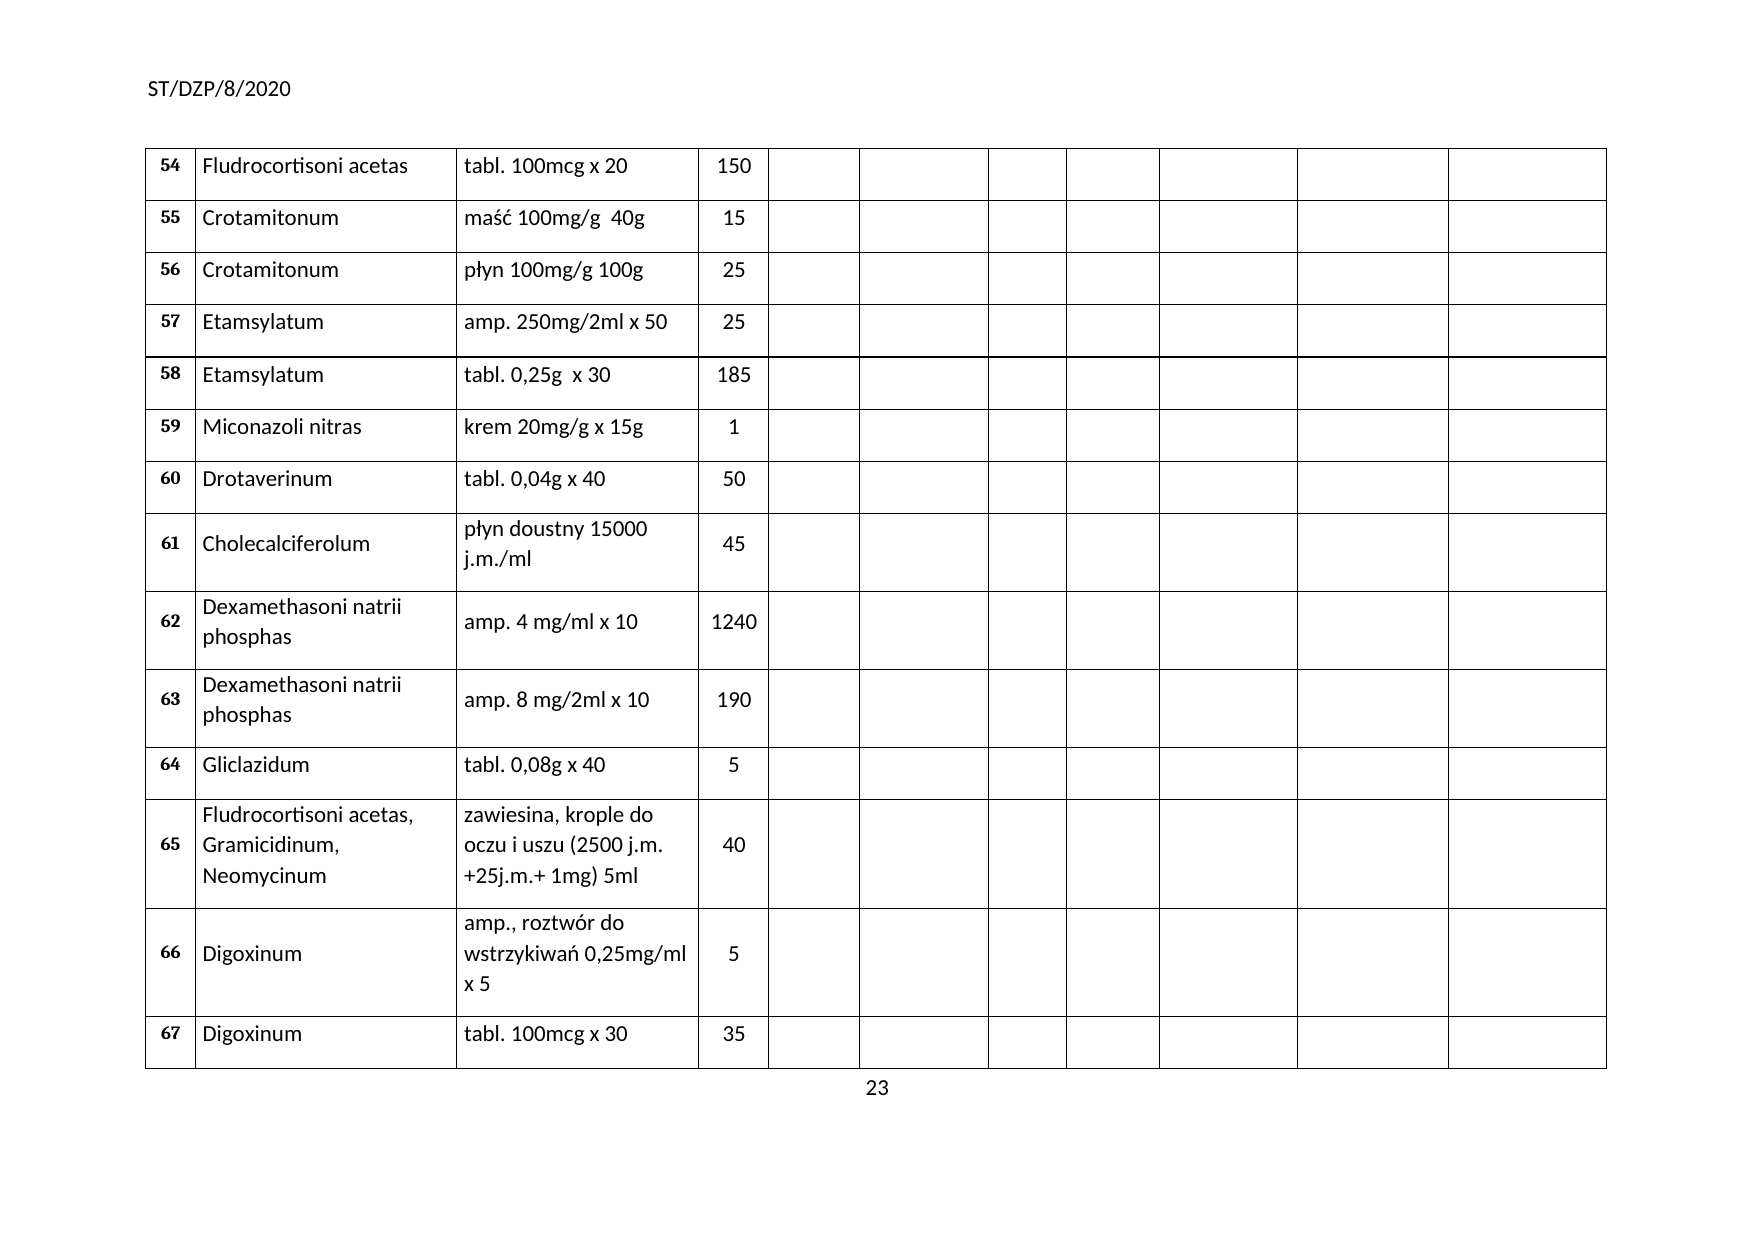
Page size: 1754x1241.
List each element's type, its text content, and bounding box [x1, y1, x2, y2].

table_cell tabl. 0,04g x 40 [457, 462, 698, 513]
table_cell [1067, 253, 1159, 304]
table_cell [769, 149, 859, 200]
table_cell [1298, 670, 1448, 747]
table_cell [1160, 592, 1297, 669]
table_cell 56 [146, 253, 195, 304]
table_cell [1298, 201, 1448, 252]
table_cell [769, 410, 859, 461]
table_cell [989, 253, 1066, 304]
table_cell [769, 358, 859, 409]
table_cell [989, 909, 1066, 1016]
table_cell tabl. 100mcg x 20 [457, 149, 698, 200]
table_cell zawiesina, krople do oczu i uszu (2500 j.m.+25j.m.+ 1mg) 5ml [457, 800, 698, 907]
table_cell 65 [146, 800, 195, 907]
table_cell amp., roztwór do wstrzykiwań 0,25mg/ml x 5 [457, 909, 698, 1016]
table_cell [1449, 462, 1606, 513]
table_cell [989, 800, 1066, 907]
table_cell [769, 253, 859, 304]
table_cell [1449, 149, 1606, 200]
table_cell [989, 305, 1066, 356]
table_cell Dexamethasoni natrii phosphas [196, 592, 456, 669]
table_cell 60 [146, 462, 195, 513]
table_cell [989, 514, 1066, 591]
table_cell [1160, 253, 1297, 304]
table_cell [1298, 909, 1448, 1016]
table_cell [1298, 592, 1448, 669]
table_cell Digoxinum [196, 1017, 456, 1068]
table_cell tabl. 100mcg x 30 [457, 1017, 698, 1068]
table_cell 54 [146, 149, 195, 200]
table_cell 63 [146, 670, 195, 747]
table_cell 185 [699, 358, 768, 409]
table_cell [1160, 201, 1297, 252]
table_cell [1160, 748, 1297, 799]
table_cell 59 [146, 410, 195, 461]
table_cell [989, 748, 1066, 799]
table_cell [1449, 358, 1606, 409]
table_cell [1067, 1017, 1159, 1068]
table_cell [1449, 410, 1606, 461]
table_cell 61 [146, 514, 195, 591]
table_cell [1067, 592, 1159, 669]
table_cell maść 100mg/g 40g [457, 201, 698, 252]
table_cell [769, 748, 859, 799]
table_cell [860, 201, 988, 252]
table_cell [1160, 149, 1297, 200]
table_cell [1449, 1017, 1606, 1068]
table_cell [1298, 514, 1448, 591]
table_cell Fludrocortisoni acetas [196, 149, 456, 200]
table_cell [769, 670, 859, 747]
table_cell [1449, 514, 1606, 591]
table_cell 150 [699, 149, 768, 200]
table_cell 35 [699, 1017, 768, 1068]
table_cell [860, 670, 988, 747]
table_cell [860, 305, 988, 356]
table_cell [1160, 462, 1297, 513]
table_cell [1160, 410, 1297, 461]
table_cell 25 [699, 305, 768, 356]
table_cell [769, 1017, 859, 1068]
table_cell [769, 800, 859, 907]
table_cell 62 [146, 592, 195, 669]
table_cell 1 [699, 410, 768, 461]
table_cell [769, 462, 859, 513]
table_cell [1449, 800, 1606, 907]
table_cell krem 20mg/g x 15g [457, 410, 698, 461]
table_cell 190 [699, 670, 768, 747]
table_cell [1067, 149, 1159, 200]
table_cell [1298, 748, 1448, 799]
table_cell [1067, 670, 1159, 747]
table_cell [1160, 909, 1297, 1016]
table_cell [1449, 592, 1606, 669]
table_cell [1067, 909, 1159, 1016]
table_cell 25 [699, 253, 768, 304]
table_cell 45 [699, 514, 768, 591]
table_cell [1067, 800, 1159, 907]
table_cell Etamsylatum [196, 358, 456, 409]
table_cell [1160, 670, 1297, 747]
table_cell Digoxinum [196, 909, 456, 1016]
table_cell 66 [146, 909, 195, 1016]
table_cell [860, 514, 988, 591]
table_cell [1067, 201, 1159, 252]
table_cell [1298, 305, 1448, 356]
table_cell 50 [699, 462, 768, 513]
table_cell [1449, 748, 1606, 799]
table_cell [1298, 358, 1448, 409]
table_cell 57 [146, 305, 195, 356]
table_cell 40 [699, 800, 768, 907]
table_cell 5 [699, 748, 768, 799]
table_cell [1067, 358, 1159, 409]
table_cell [860, 909, 988, 1016]
table_cell [1449, 909, 1606, 1016]
table_cell [1067, 305, 1159, 356]
table_cell Cholecalciferolum [196, 514, 456, 591]
table_cell [989, 1017, 1066, 1068]
table_cell [1160, 800, 1297, 907]
table_cell [860, 253, 988, 304]
table_cell płyn 100mg/g 100g [457, 253, 698, 304]
table_cell [989, 149, 1066, 200]
table_cell [1160, 358, 1297, 409]
table_cell Dexamethasoni natrii phosphas [196, 670, 456, 747]
table_cell [860, 149, 988, 200]
table_cell [860, 592, 988, 669]
table_cell [989, 358, 1066, 409]
table_cell [860, 462, 988, 513]
table_cell tabl. 0,08g x 40 [457, 748, 698, 799]
table_cell Drotaverinum [196, 462, 456, 513]
table_cell amp. 250mg/2ml x 50 [457, 305, 698, 356]
table_cell [989, 462, 1066, 513]
table_cell [860, 800, 988, 907]
table_cell amp. 4 mg/ml x 10 [457, 592, 698, 669]
table_cell [989, 410, 1066, 461]
table_cell 55 [146, 201, 195, 252]
table_cell [1449, 253, 1606, 304]
table_cell [989, 201, 1066, 252]
table_cell 15 [699, 201, 768, 252]
table_cell 64 [146, 748, 195, 799]
table_cell [1067, 514, 1159, 591]
table_cell [1449, 201, 1606, 252]
table_cell [1298, 462, 1448, 513]
table_cell płyn doustny 15000 j.m./ml [457, 514, 698, 591]
table_cell [1298, 1017, 1448, 1068]
table_cell [1449, 670, 1606, 747]
table_cell [1298, 410, 1448, 461]
table_cell [860, 748, 988, 799]
table_cell [860, 358, 988, 409]
table_cell [989, 592, 1066, 669]
table_cell amp. 8 mg/2ml x 10 [457, 670, 698, 747]
table_cell 67 [146, 1017, 195, 1068]
table_cell Etamsylatum [196, 305, 456, 356]
table_cell [1298, 253, 1448, 304]
table_cell [860, 410, 988, 461]
table_cell [1449, 305, 1606, 356]
table_cell [769, 592, 859, 669]
table_cell [860, 1017, 988, 1068]
table_cell [989, 670, 1066, 747]
table_cell [769, 514, 859, 591]
table_cell [1160, 1017, 1297, 1068]
table_cell Gliclazidum [196, 748, 456, 799]
table_cell [1298, 149, 1448, 200]
table_cell 58 [146, 358, 195, 409]
table_cell Miconazoli nitras [196, 410, 456, 461]
table_cell Crotamitonum [196, 201, 456, 252]
table_cell Fludrocortisoni acetas, Gramicidinum, Neomycinum [196, 800, 456, 907]
table_cell tabl. 0,25g x 30 [457, 358, 698, 409]
table_cell [769, 305, 859, 356]
table_cell [769, 909, 859, 1016]
table_cell [1067, 748, 1159, 799]
table_cell [1160, 305, 1297, 356]
table_cell [1067, 410, 1159, 461]
table_cell Crotamitonum [196, 253, 456, 304]
table_cell [1298, 800, 1448, 907]
table_cell [1067, 462, 1159, 513]
table_cell [769, 201, 859, 252]
table_cell [1160, 514, 1297, 591]
table_cell 5 [699, 909, 768, 1016]
table_cell 1240 [699, 592, 768, 669]
